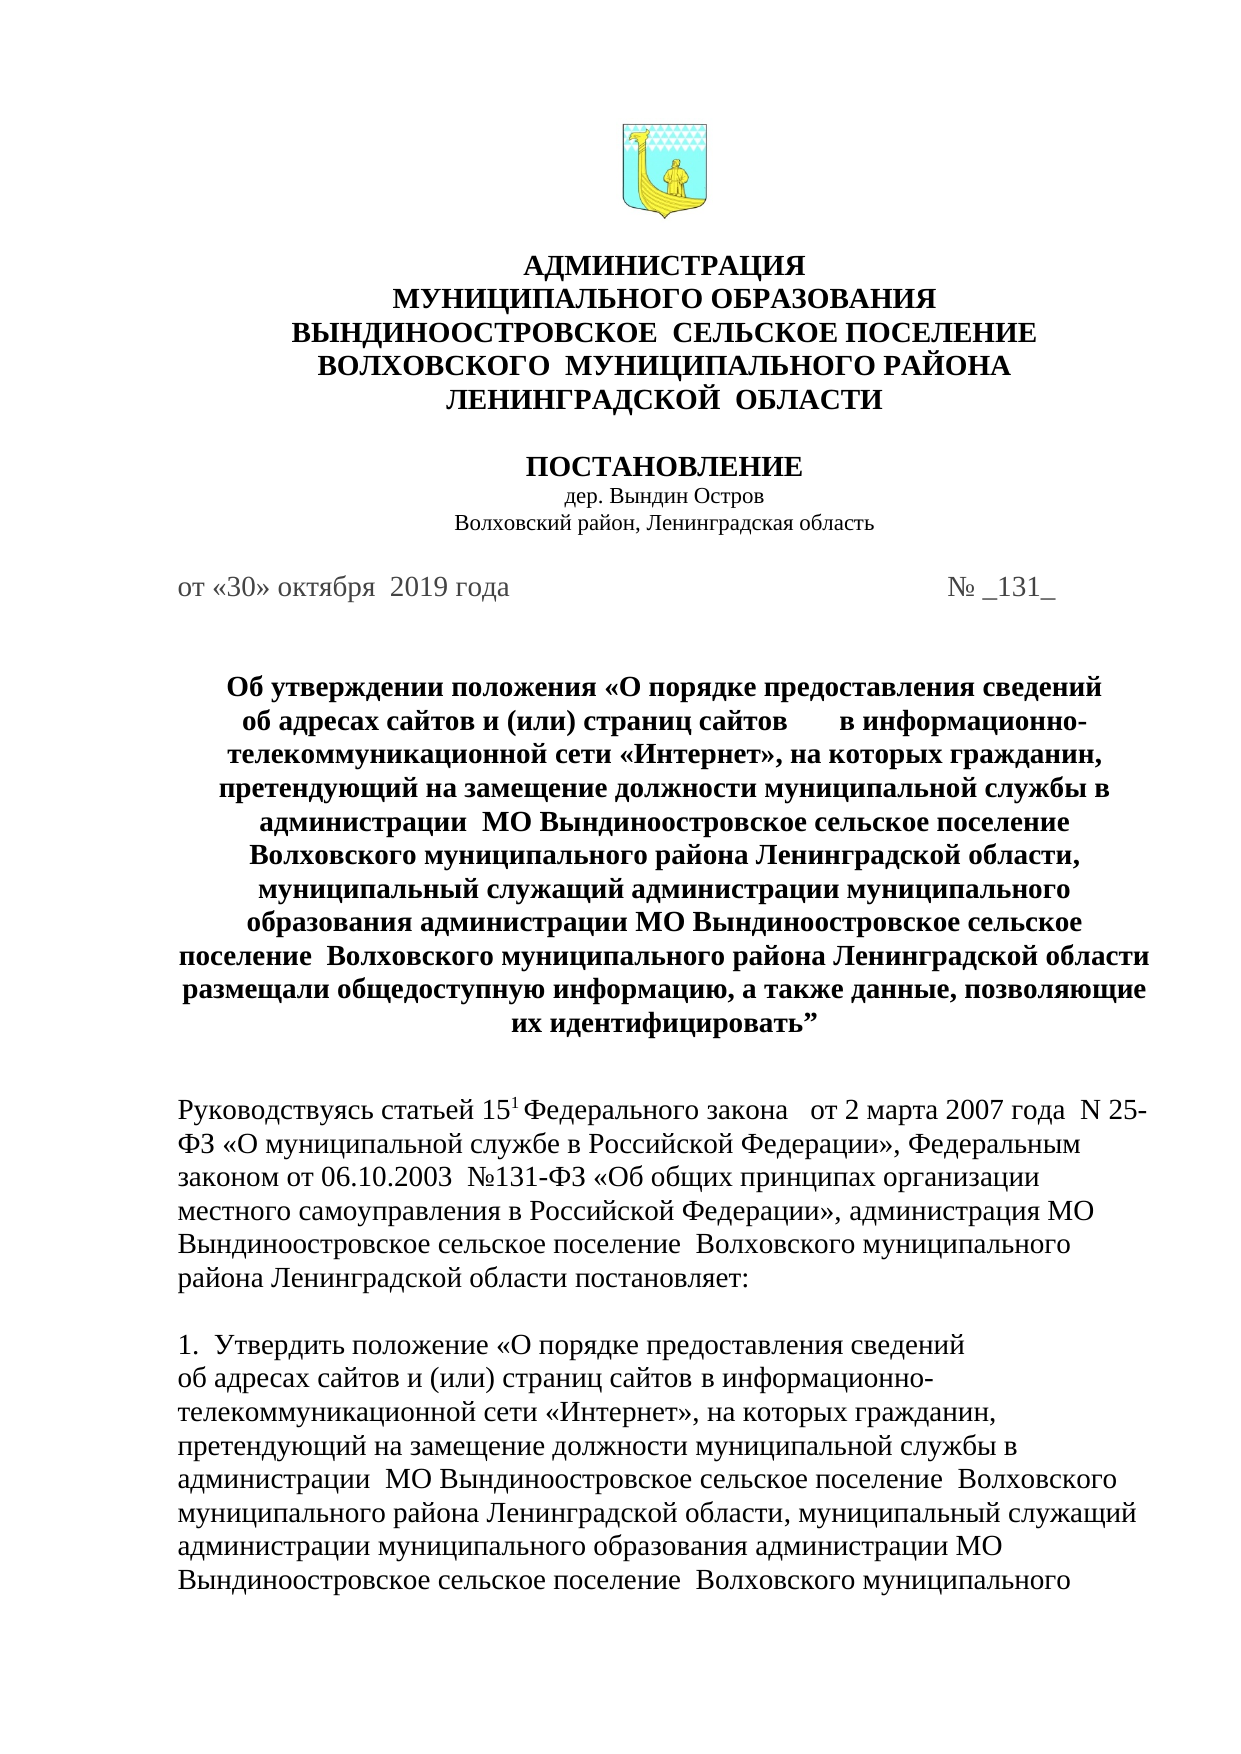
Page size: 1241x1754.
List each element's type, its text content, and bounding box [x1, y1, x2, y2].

text от «30» октября 2019 года № _131_ [177, 569, 1152, 602]
text АДМИНИСТРАЦИЯ [177, 248, 1152, 281]
text дер. Вындин Остров [177, 483, 1152, 509]
text ВЫНДИНООСТРОВСКОЕ СЕЛЬСКОЕ ПОСЕЛЕНИЕ [177, 315, 1152, 348]
text ВОЛХОВСКОГО МУНИЦИПАЛЬНОГО РАЙОНА [177, 348, 1152, 382]
picture [616, 118, 713, 223]
text ПОСТАНОВЛЕНИЕ [177, 449, 1152, 483]
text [177, 1327, 1152, 1595]
text Волховский район, Ленинградская область [177, 509, 1152, 535]
text Руководствуясь статьей 151 Федерального закона от 2 марта 2007 года N 25-ФЗ «О муниципальной службе в Российской Федерации», Федеральным законом от 06.10.2003 №131-ФЗ «Об общих принципах организации местного самоуправления в Российской Федерации», администрация МО Вындиноостровское сельское поселение Волховского муниципального района Ленинградской области постановляет: [177, 1092, 1152, 1293]
text МУНИЦИПАЛЬНОГО ОБРАЗОВАНИЯ [177, 281, 1152, 315]
text ЛЕНИНГРАДСКОЙ ОБЛАСТИ [177, 382, 1152, 416]
text Об утверждении положения «О порядке предоставления сведений об адресах сайтов и (или) страниц сайтов в информационно-телекоммуникационной сети «Интернет», на которых гражданин, претендующий на замещение должности муниципальной службы в администрации МО Вындиноостровское сельское поселение Волховского муниципального района Ленинградской области, муниципальный служащий администрации муниципального образования администрации МО Вындиноостровское сельское поселение Волховского муниципального района Ленинградской области размещали общедоступную информацию, а также данные, позволяющие их идентифицировать” [177, 669, 1152, 1038]
